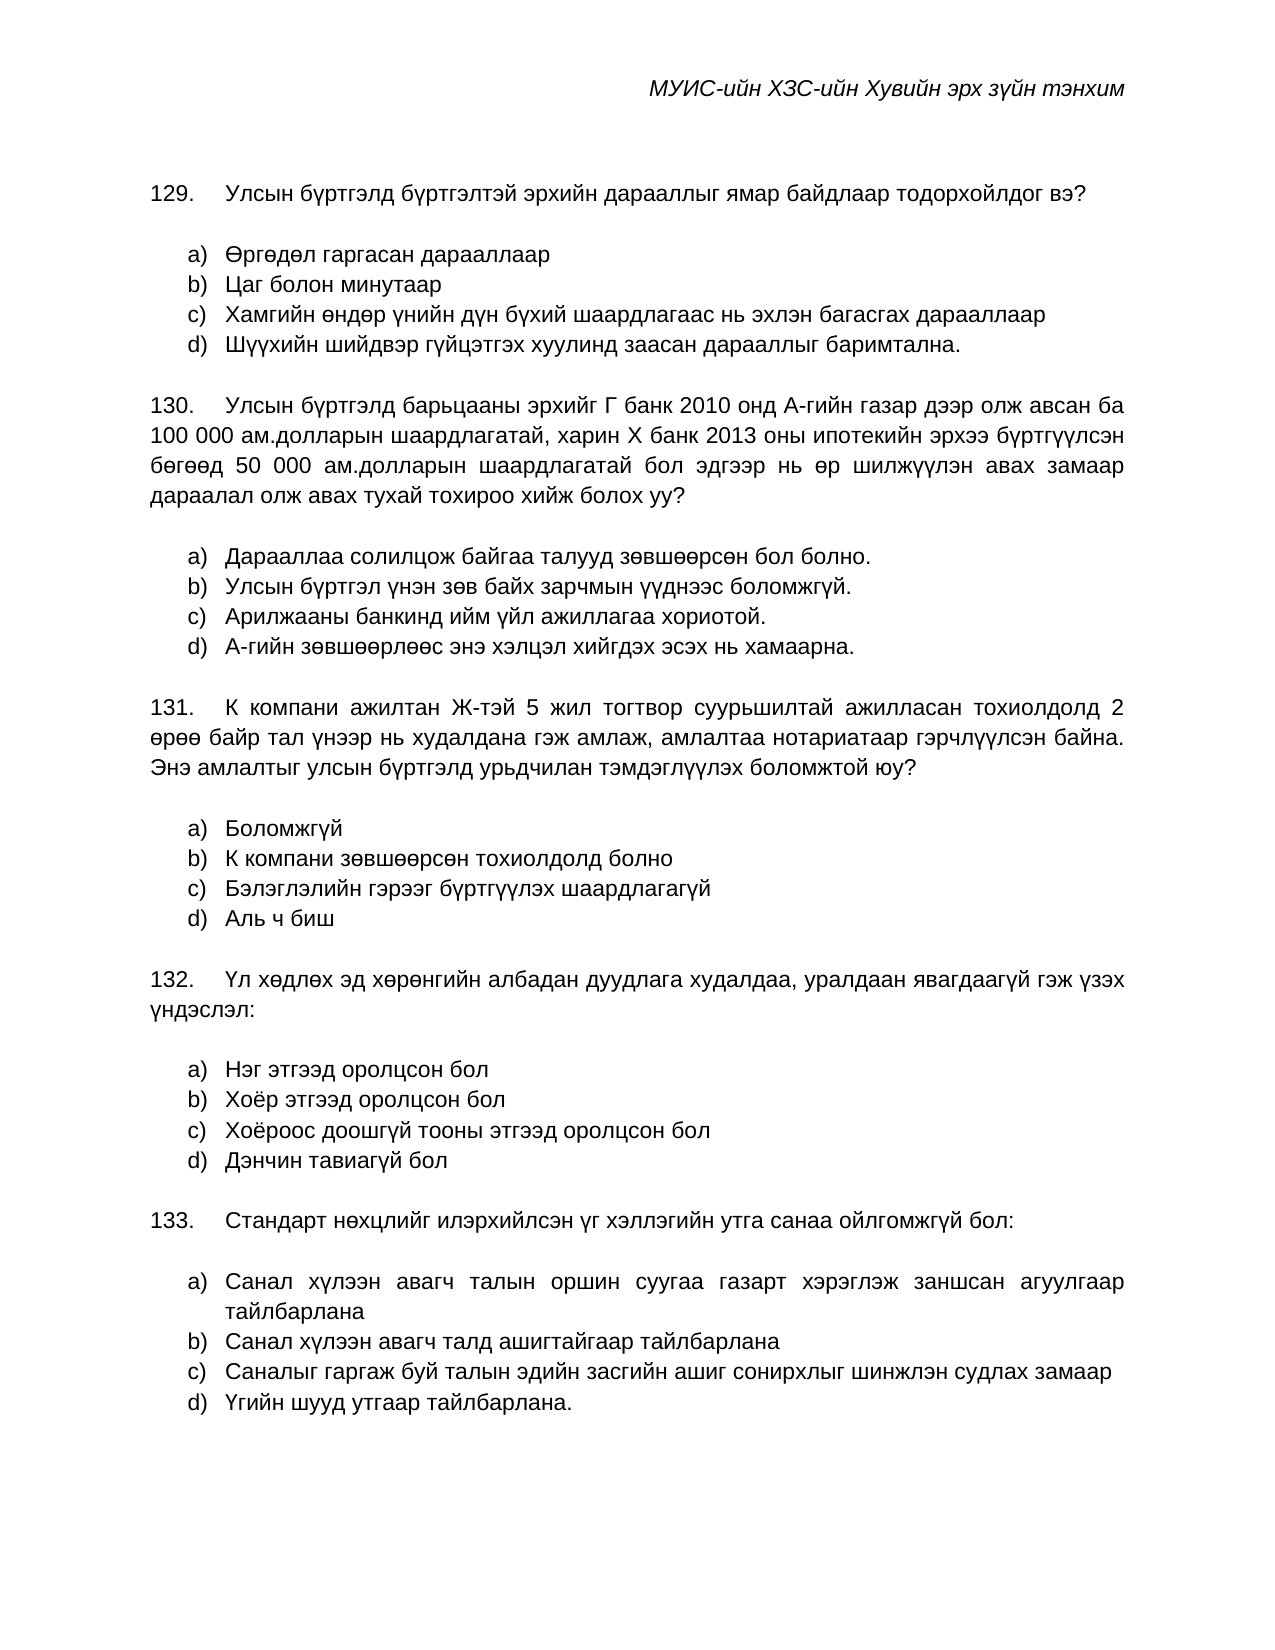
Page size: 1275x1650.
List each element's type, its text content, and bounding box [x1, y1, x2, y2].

list Улсын бүртгэлд бүртгэлтэй эрхийн дарааллыг ямар байдлаар тодорхойлдог вэ? [150, 180, 1125, 207]
list Саналыг гаргаж буй талын эдийн засгийн ашиг сонирхлыг шинжлэн судлах замаар [187, 1358, 1125, 1385]
list Шүүхийн шийдвэр гүйцэтгэх хуулинд заасан дарааллыг баримтална. [187, 331, 1125, 358]
list Аль ч биш [187, 905, 1125, 932]
list Арилжааны банкинд ийм үйл ажиллагаа хориотой. [187, 603, 1125, 629]
list Боломжгүй [187, 814, 1125, 841]
list Санал хүлээн авагч талын оршин суугаа газарт хэрэглэж заншсан агуулгаар тайлбарлана [187, 1268, 1125, 1324]
list Дарааллаа солилцож байгаа талууд зөвшөөрсөн бол болно. [187, 543, 1125, 569]
list Үгийн шууд утгаар тайлбарлана. [187, 1388, 1125, 1415]
list К компани ажилтан Ж-тэй 5 жил тогтвор суурьшилтай ажилласан тохиолдолд 2 өрөө байр тал үнээр нь худалдана гэж амлаж, амлалтаа нотариатаар гэрчлүүлсэн байна. Энэ амлалтыг улсын бүртгэлд урьдчилан тэмдэглүүлэх боломжтой юу? [150, 694, 1125, 781]
list Дэнчин тавиагүй бол [187, 1147, 1125, 1173]
list Хоёроос доошгүй тооны этгээд оролцсон бол [187, 1117, 1125, 1143]
list Өргөдөл гаргасан дарааллаар [187, 241, 1125, 267]
list А-гийн зөвшөөрлөөс энэ хэлцэл хийгдэх эсэх нь хамаарна. [187, 633, 1125, 660]
list Хамгийн өндөр үнийн дүн бүхий шаардлагаас нь эхлэн багасгах дарааллаар [187, 301, 1125, 327]
list К компани зөвшөөрсөн тохиолдолд болно [187, 845, 1125, 871]
list Хоёр этгээд оролцсон бол [187, 1086, 1125, 1113]
list Нэг этгээд оролцсон бол [187, 1056, 1125, 1083]
list Үл хөдлөх эд хөрөнгийн албадан дуудлага худалдаа, уралдаан явагдаагүй гэж үзэх үндэслэл: [150, 966, 1125, 1022]
list Улсын бүртгэлд барьцааны эрхийг Г банк 2010 онд А-гийн газар дээр олж авсан ба 100 000 ам.долларын шаардлагатай, харин Х банк 2013 оны ипотекийн эрхээ бүртгүүлсэн бөгөөд 50 000 ам.долларын шаардлагатай бол эдгээр нь өр шилжүүлэн авах замаар дараалал олж авах тухай тохироо хийж болох уу? [150, 392, 1125, 509]
list Санал хүлээн авагч талд ашигтайгаар тайлбарлана [187, 1328, 1125, 1354]
list Улсын бүртгэл үнэн зөв байх зарчмын үүднээс боломжгүй. [187, 573, 1125, 599]
list Цаг болон минутаар [187, 271, 1125, 297]
list Стандарт нөхцлийг илэрхийлсэн үг хэллэгийн утга санаа ойлгомжгүй бол: [150, 1207, 1125, 1234]
list Бэлэглэлийн гэрээг бүртгүүлэх шаардлагагүй [187, 875, 1125, 901]
